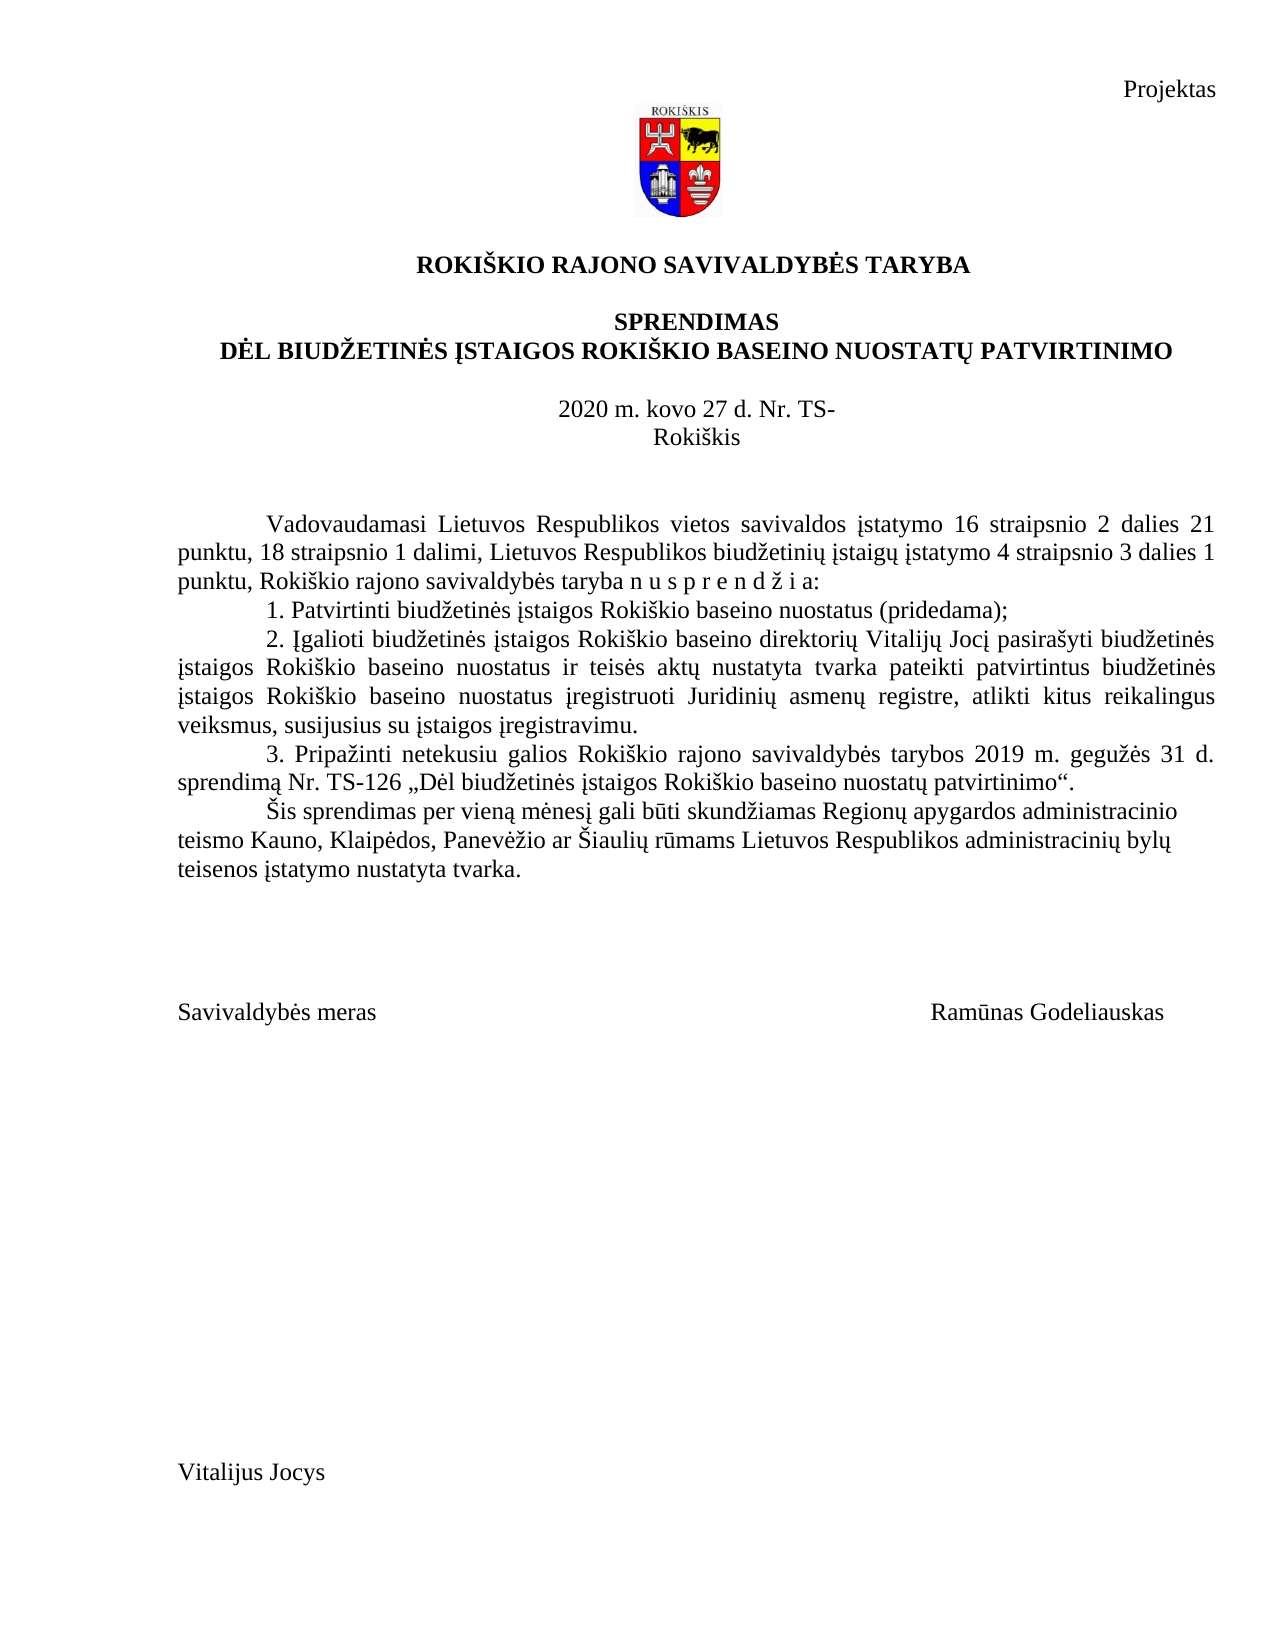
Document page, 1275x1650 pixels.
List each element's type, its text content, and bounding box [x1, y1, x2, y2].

text 3. Pripažinti netekusiu galios Rokiškio rajono savivaldybės tarybos 2019 m. gegužės 31 d. sprendimą Nr. TS-126 „Dėl biudžetinės įstaigos Rokiškio baseino nuostatų patvirtinimo“. [177, 739, 1216, 796]
text ROKIŠKIO RAJONO SAVIVALDYBĖS TARYBA [177, 250, 1216, 279]
text 2. Įgalioti biudžetinės įstaigos Rokiškio baseino direktorių Vitalijų Jocį pasirašyti biudžetinės įstaigos Rokiškio baseino nuostatus ir teisės aktų nustatyta tvarka pateikti patvirtintus biudžetinės įstaigos Rokiškio baseino nuostatus įregistruoti Juridinių asmenų registre, atlikti kitus reikalingus veiksmus, susijusius su įstaigos įregistravimu. [177, 624, 1216, 739]
text Vadovaudamasi Lietuvos Respublikos vietos savivaldos įstatymo 16 straipsnio 2 dalies 21 punktu, 18 straipsnio 1 dalimi, Lietuvos Respublikos biudžetinių įstaigų įstatymo 4 straipsnio 3 dalies 1 punktu, Rokiškio rajono savivaldybės taryba n u s p r e n d ž i a: [177, 509, 1216, 595]
text SPRENDIMAS [177, 307, 1216, 336]
text Vitalijus Jocys [177, 1457, 1216, 1486]
text 2020 m. kovo 27 d. Nr. TS- [177, 394, 1216, 422]
text Šis sprendimas per vieną mėnesį gali būti skundžiamas Regionų apygardos administracinio teismo Kauno, Klaipėdos, Panevėžio ar Šiaulių rūmams Lietuvos Respublikos administracinių bylų teisenos įstatymo nustatyta tvarka. [177, 796, 1216, 882]
text 1. Patvirtinti biudžetinės įstaigos Rokiškio baseino nuostatus (pridedama); [177, 595, 1216, 624]
text Rokiškis [177, 422, 1216, 451]
text DĖL BIUDŽETINĖS ĮSTAIGOS ROKIŠKIO BASEINO NUOSTATŲ PATVIRTINIMO [177, 336, 1216, 365]
text Savivaldybės meras Ramūnas Godeliauskas [177, 997, 1216, 1026]
picture [634, 103, 724, 218]
